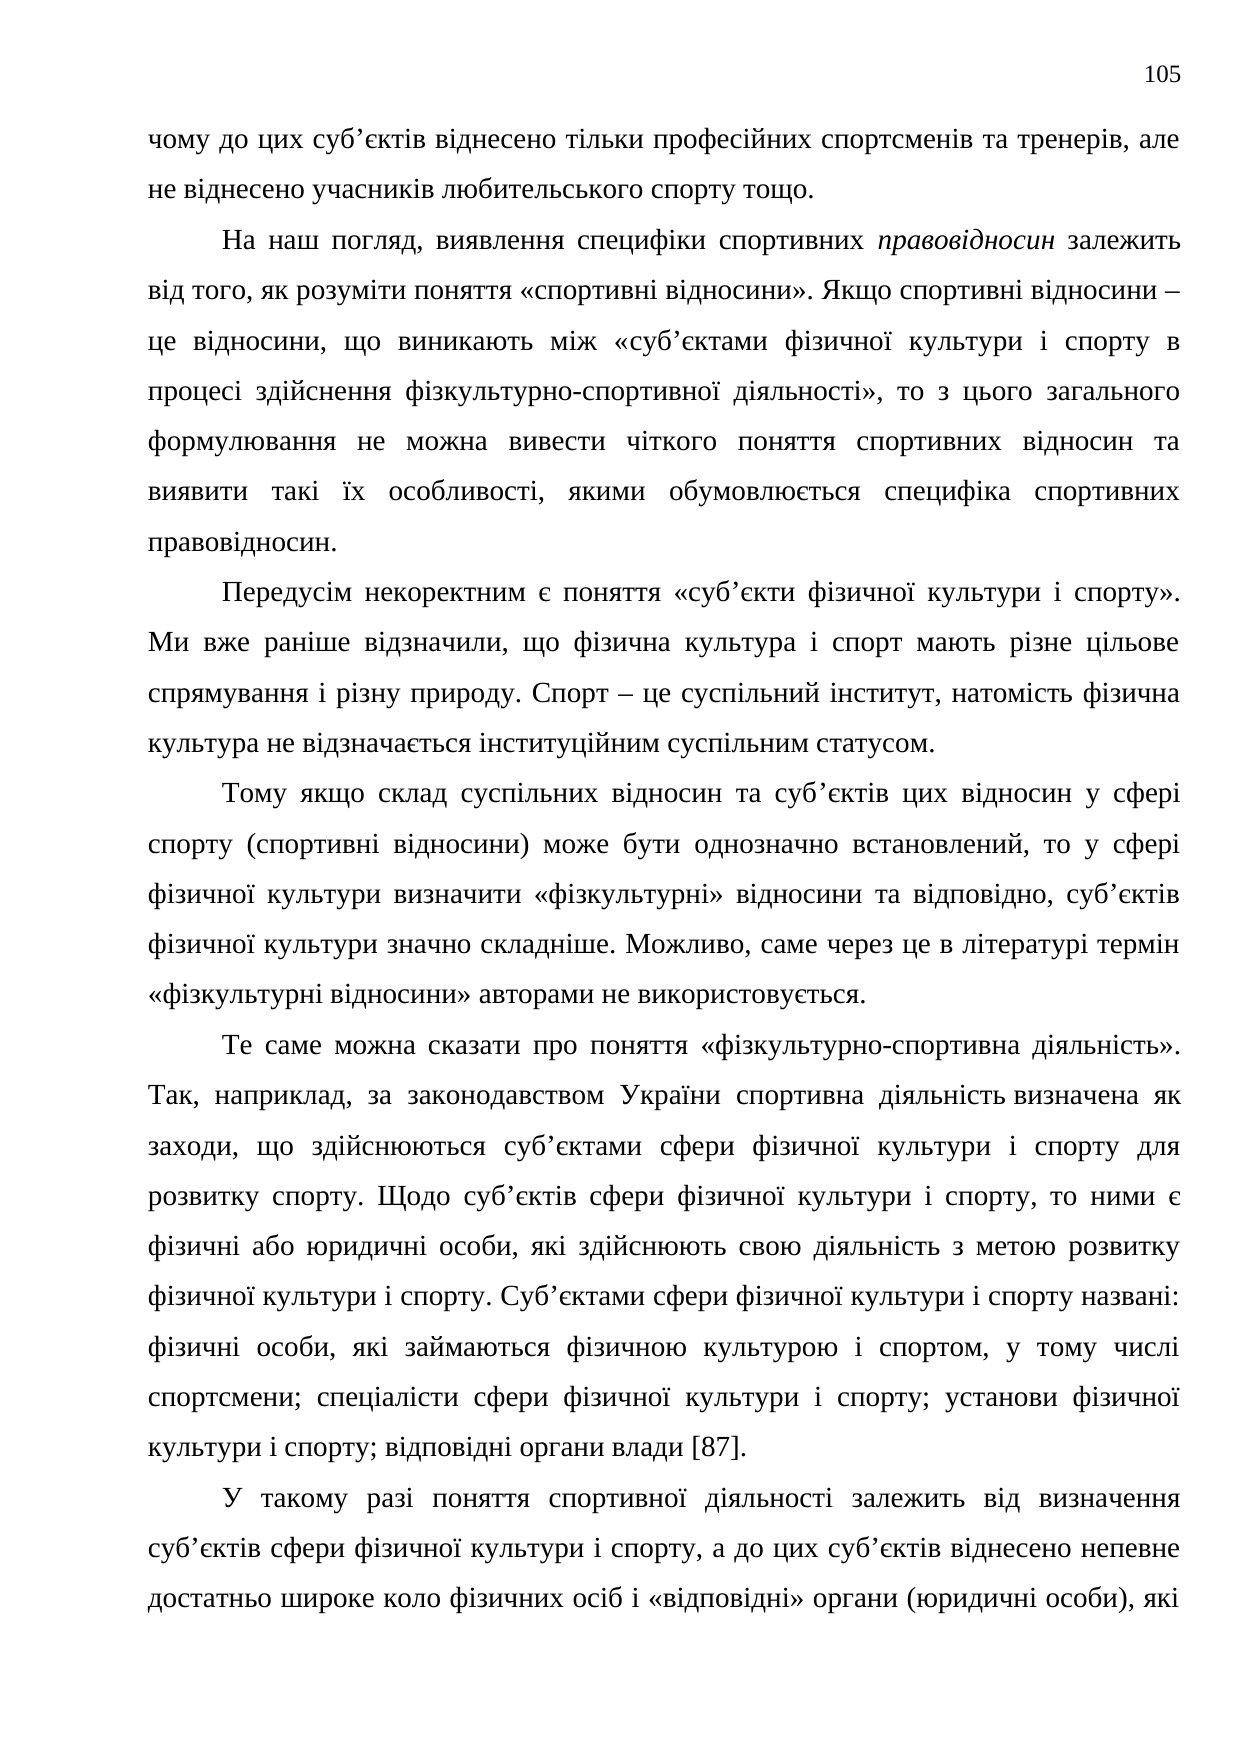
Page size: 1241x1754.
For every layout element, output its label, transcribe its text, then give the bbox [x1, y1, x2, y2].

text Те саме можна сказати про поняття «фізкультурно-спортивна діяльність». Так, наприклад, за законодавством України спортивна діяльність визначена як заходи, що здійснюються суб’єктами сфери фізичної культури і спорту для розвитку спорту. Щодо суб’єктів сфери фізичної культури і спорту, то ними є фізичні або юридичні особи, які здійснюють свою діяльність з метою розвитку фізичної культури і спорту. Суб’єктами сфери фізичної культури і спорту названі: фізичні особи, які займаються фізичною культурою і спортом, у тому числі спортсмени; спеціалісти сфери фізичної культури і спорту; установи фізичної культури і спорту; відповідні органи влади [87]. [148, 1027, 1181, 1463]
text Тому якщо склад суспільних відносин та суб’єктів цих відносин у сфері спорту (спортивні відносини) може бути однозначно встановлений, то у сфері фізичної культури визначити «фізкультурні» відносини та відповідно, суб’єктів фізичної культури значно складніше. Можливо, саме через це в літературі термін «фізкультурні відносини» авторами не використовується. [148, 775, 1181, 1010]
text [148, 1480, 1181, 1614]
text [148, 121, 1181, 205]
text Передусім некоректним є поняття «суб’єкти фізичної культури і спорту». Ми вже раніше відзначили, що фізична культура і спорт мають різне цільове спрямування і різну природу. Спорт – це суспільний інститут, натомість фізична культура не відзначається інституційним суспільним статусом. [148, 574, 1181, 759]
text На наш погляд, виявлення специфіки спортивних правовідносин залежить від того, як розуміти поняття «спортивні відносини». Якщо спортивні відносини – це відносини, що виникають між «суб’єктами фізичної культури і спорту в процесі здійснення фізкультурно-спортивної діяльності», то з цього загального формулювання не можна вивести чіткого поняття спортивних відносин та виявити такі їх особливості, якими обумовлюється специфіка спортивних правовідносин. [148, 222, 1181, 557]
